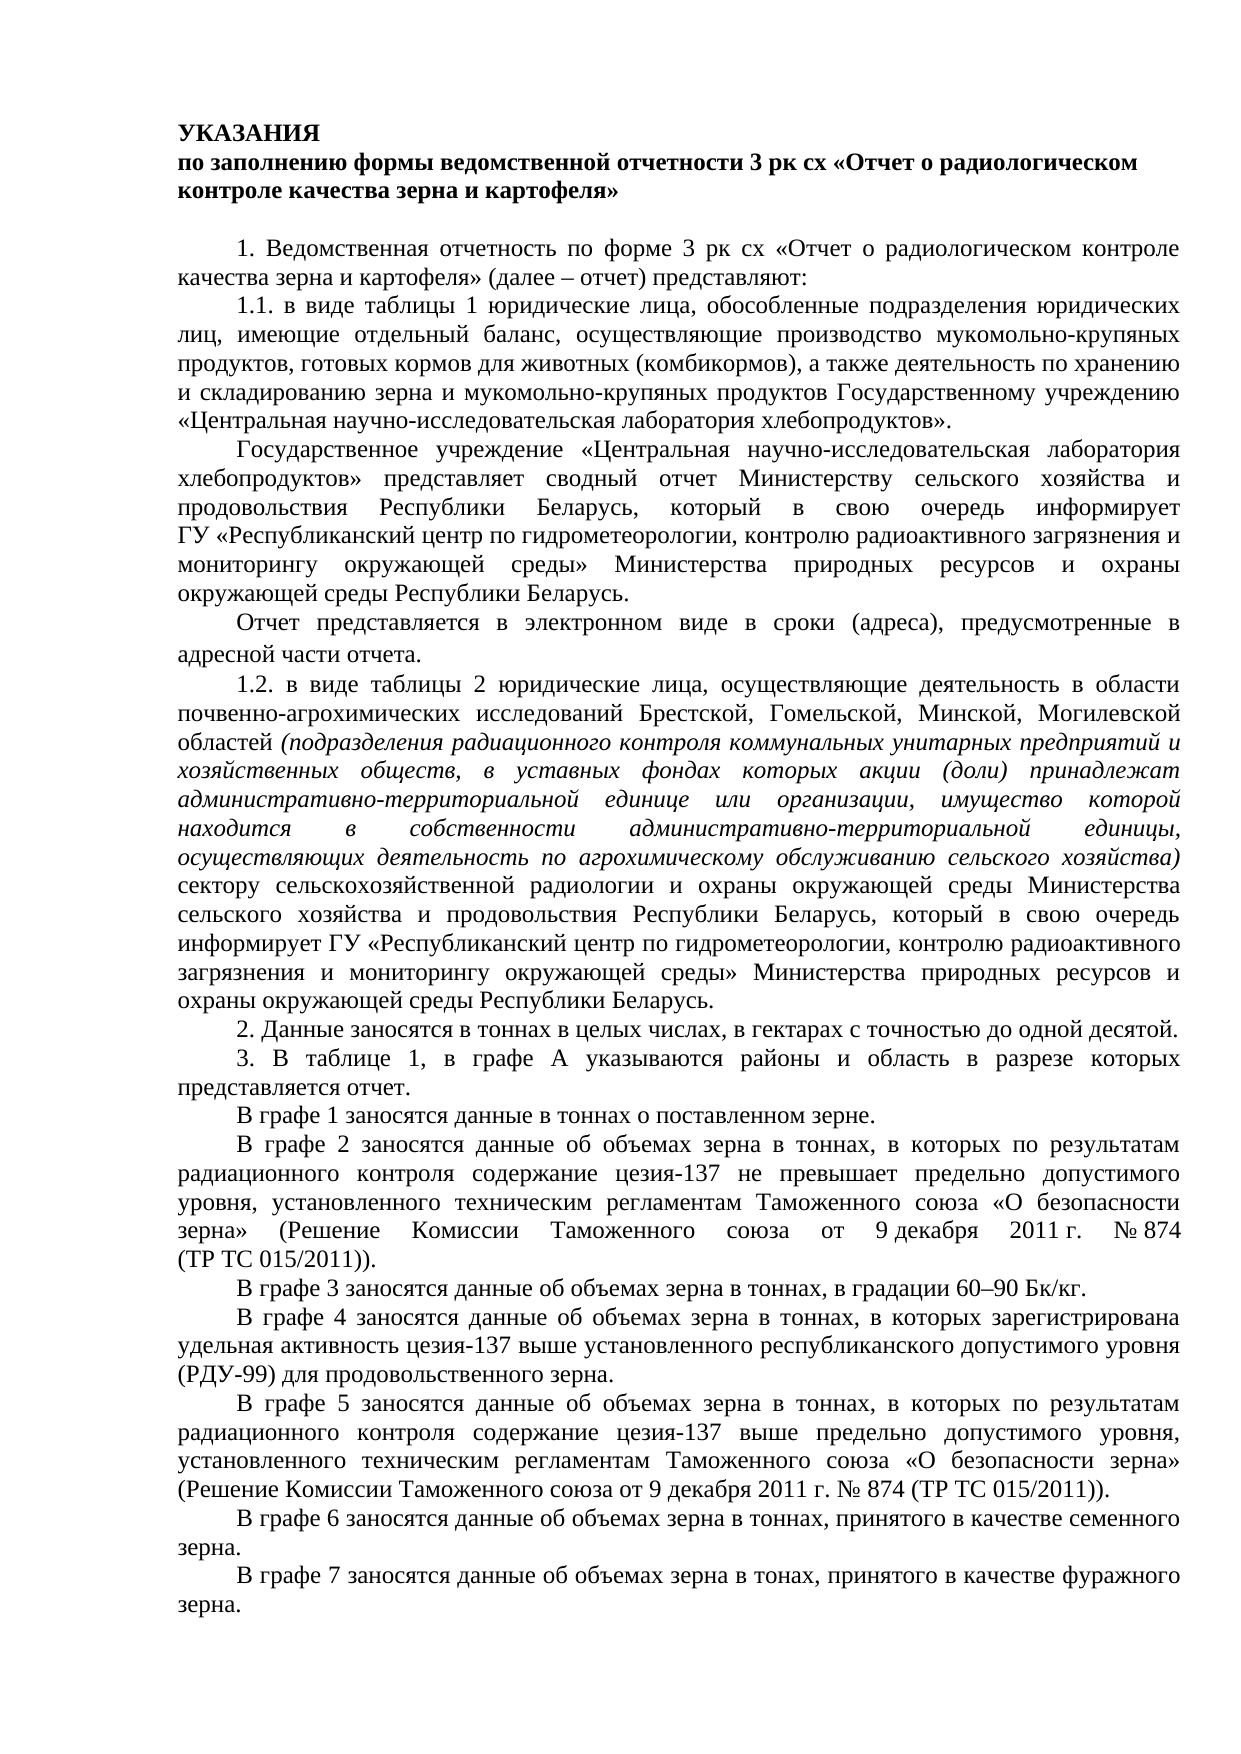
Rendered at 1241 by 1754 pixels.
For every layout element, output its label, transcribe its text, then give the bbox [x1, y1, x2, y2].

text 3. В таблице 1, в графе А указываются районы и область в разрезе которых представляется отчет. [177, 1043, 1181, 1100]
text В графе 5 заносятся данные об объемах зерна в тоннах, в которых по результатам радиационного контроля содержание цезия-137 выше предельно допустимого уровня, установленного техническим регламентам Таможенного союза «О безопасности зерна» (Решение Комиссии Таможенного союза от 9 декабря 2011 г. № 874 (ТР ТС 015/2011)). [177, 1388, 1181, 1503]
text В графе 2 заносятся данные об объемах зерна в тоннах, в которых по результатам радиационного контроля содержание цезия-137 не превышает предельно допустимого уровня, установленного техническим регламентам Таможенного союза «О безопасности зерна» (Решение Комиссии Таможенного союза от 9 декабря 2011 г. № 874 (ТР ТС 015/2011)). [177, 1129, 1181, 1273]
text 1. Ведомственная отчетность по форме 3 рк сх «Отчет о радиологическом контроле качества зерна и картофеля» (далее – отчет) представляют: [177, 233, 1181, 291]
text Отчет представляется в электронном виде в сроки (адреса), предусмотренные в адресной части отчета. [177, 607, 1181, 669]
text Государственное учреждение «Центральная научно-исследовательская лаборатория хлебопродуктов» представляет сводный отчет Министерству сельского хозяйства и продовольствия Республики Беларусь, который в свою очередь информирует ГУ «Республиканский центр по гидрометеорологии, контролю радиоактивного загрязнения и мониторингу окружающей среды» Министерства природных ресурсов и охраны окружающей среды Республики Беларусь. [177, 434, 1181, 607]
text 1.1. в виде таблицы 1 юридические лица, обособленные подразделения юридических лиц, имеющие отдельный баланс, осуществляющие производство мукомольно-крупяных продуктов, готовых кормов для животных (комбикормов), а также деятельность по хранению и складированию зерна и мукомольно-крупяных продуктов Государственному учреждению «Центральная научно-исследовательская лаборатория хлебопродуктов». [177, 291, 1181, 434]
text В графе 3 заносятся данные об объемах зерна в тоннах, в градации 60–90 Бк/кг. [177, 1273, 1181, 1302]
text В графе 7 заносятся данные об объемах зерна в тонах, принятого в качестве фуражного зерна. [177, 1560, 1181, 1618]
text 1.2. в виде таблицы 2 юридические лица, осуществляющие деятельность в области почвенно-агрохимических исследований Брестской, Гомельской, Минской, Могилевской областей (подразделения радиационного контроля коммунальных унитарных предприятий и хозяйственных обществ, в уставных фондах которых акции (доли) принадлежат административно-территориальной единице или организации, имущество которой находится в собственности административно-территориальной единицы, осуществляющих деятельность по агрохимическому обслуживанию сельского хозяйства) сектору сельскохозяйственной радиологии и охраны окружающей среды Министерства сельского хозяйства и продовольствия Республики Беларусь, который в свою очередь информирует ГУ «Республиканский центр по гидрометеорологии, контролю радиоактивного загрязнения и мониторингу окружающей среды» Министерства природных ресурсов и охраны окружающей среды Республики Беларусь. [177, 669, 1181, 1014]
text В графе 6 заносятся данные об объемах зерна в тоннах, принятого в качестве семенного зерна. [177, 1503, 1181, 1560]
title УКАЗАНИЯ по заполнению формы ведомственной отчетности 3 рк сх «Отчет о радиологическом контроле качества зерна и картофеля» [177, 118, 1181, 204]
text В графе 1 заносятся данные в тоннах о поставленном зерне. [177, 1100, 1181, 1129]
text 2. Данные заносятся в тоннах в целых числах, в гектарах с точностью до одной десятой. [177, 1014, 1181, 1043]
text В графе 4 заносятся данные об объемах зерна в тоннах, в которых зарегистрирована удельная активность цезия-137 выше установленного республиканского допустимого уровня (РДУ-99) для продовольственного зерна. [177, 1302, 1181, 1388]
